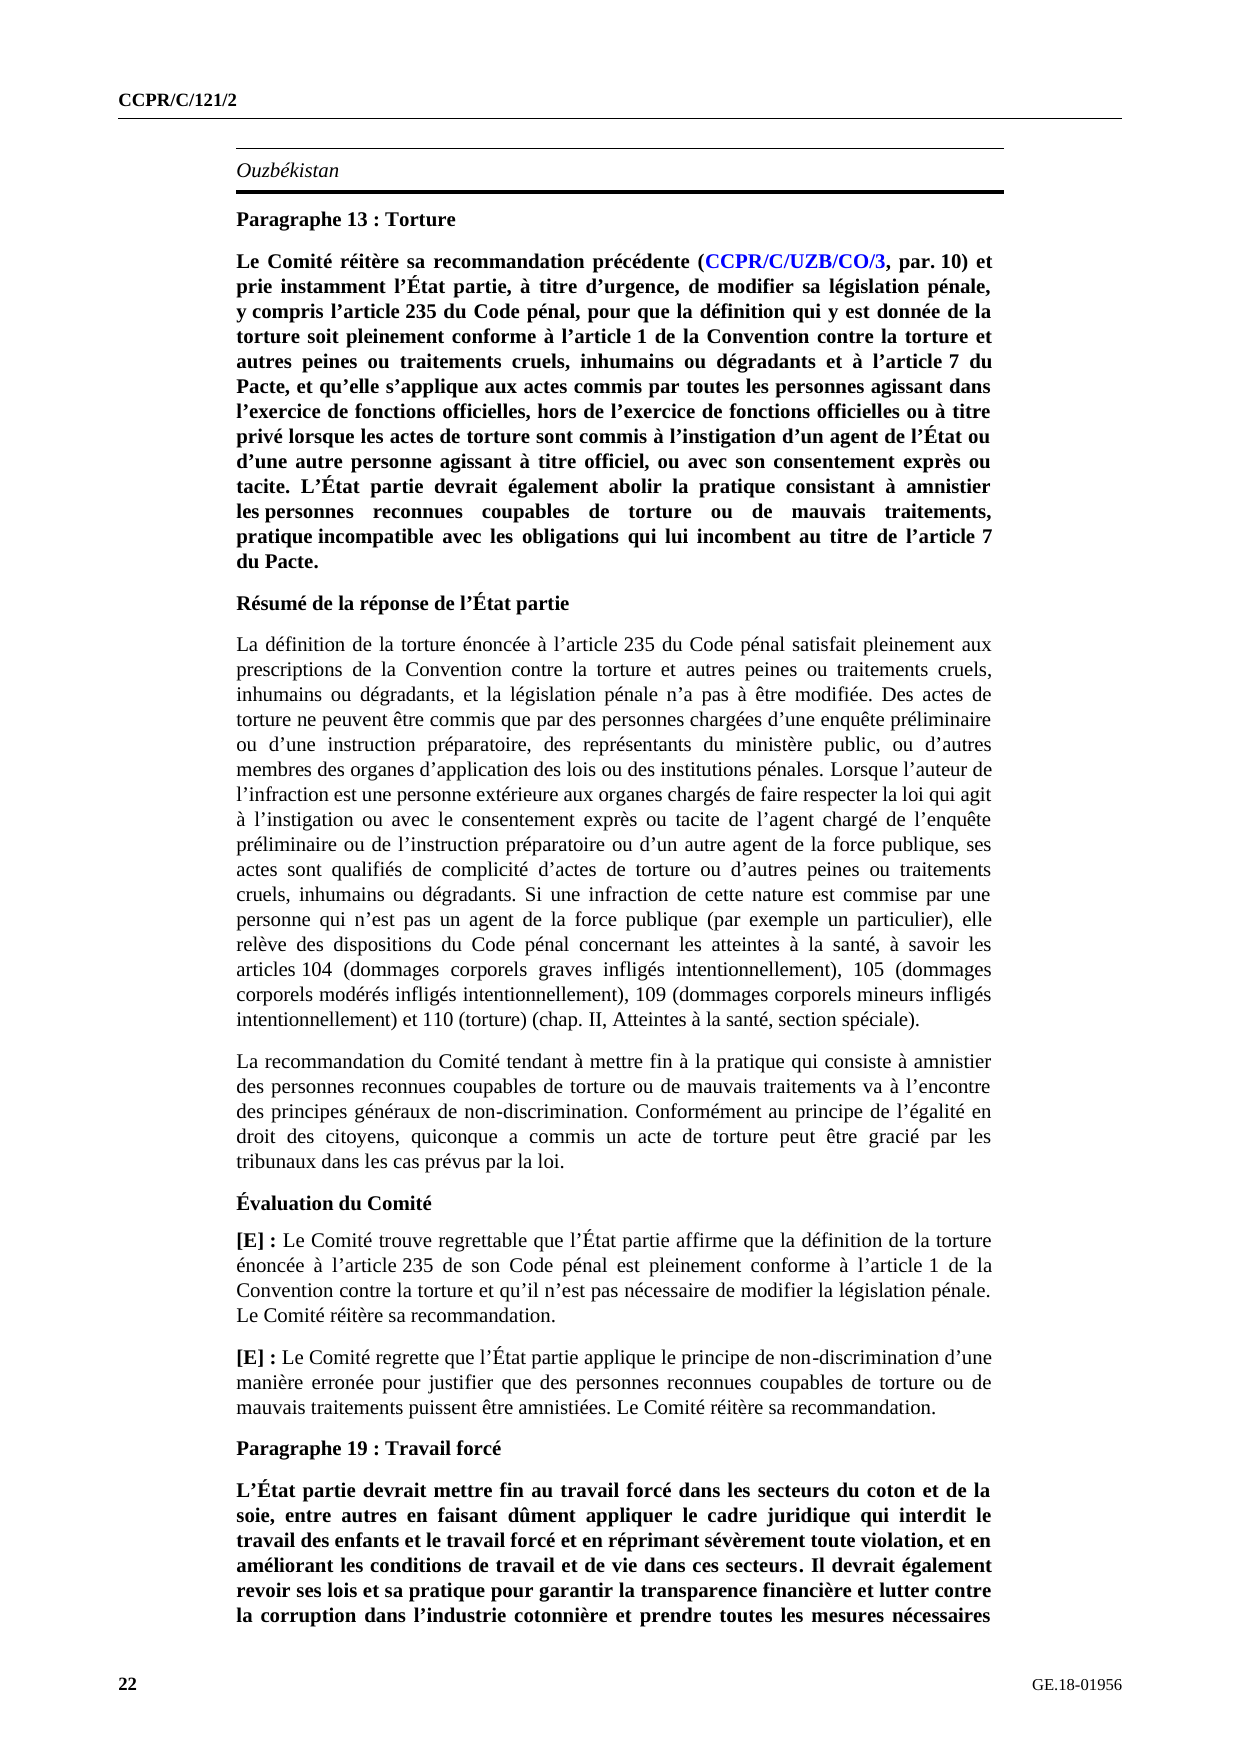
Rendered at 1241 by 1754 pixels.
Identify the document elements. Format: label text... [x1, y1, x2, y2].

table_cell [E] : Le Comité trouve regrettable que l’État partie affirme que la définition de la torture énoncée à l’article 235 de son Code pénal est pleinement conforme à l’article 1 de la Convention contre la torture et qu’il n’est pas nécessaire de modifier la législation pénale. Le Comité réitère sa recommandation. [236, 1223, 1004, 1339]
table_cell Résumé de la réponse de l’État partie [236, 585, 1004, 627]
table_cell Le Comité réitère sa recommandation précédente (CCPR/C/UZB/СО/3, par. 10) et prie instamment l’État partie, à titre d’urgence, de modifier sa législation pénale, y compris l’article 235 du Code pénal, pour que la définition qui y est donnée de la torture soit pleinement conforme à l’article 1 de la Convention contre la torture et autres peines ou traitements cruels, inhumains ou dégradants et à l’article 7 du Pacte, et qu’elle s’applique aux actes commis par toutes les personnes agissant dans l’exercice de fonctions officielles, hors de l’exercice de fonctions officielles ou à titre privé lorsque les actes de torture sont commis à l’instigation d’un agent de l’État ou d’une autre personne agissant à titre officiel, ou avec son consentement exprès ou tacite. L’État partie devrait également abolir la pratique consistant à amnistier les personnes reconnues coupables de torture ou de mauvais traitements, pratique incompatible avec les obligations qui lui incombent au titre de l’article 7 du Pacte. [236, 244, 1004, 585]
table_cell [236, 1473, 1004, 1627]
table_cell Paragraphe 19 : Travail forcé [236, 1431, 1004, 1473]
table_cell [236, 194, 1004, 202]
table_cell [E] : Le Comité regrette que l’État partie applique le principe de non-discrimination d’une manière erronée pour justifier que des personnes reconnues coupables de torture ou de mauvais traitements puissent être amnistiées. Le Comité réitère sa recommandation. [236, 1340, 1004, 1431]
table_cell Paragraphe 13 : Torture [236, 202, 1004, 244]
table_cell Évaluation du Comité [236, 1185, 1004, 1223]
table_cell La recommandation du Comité tendant à mettre fin à la pratique qui consiste à amnistier des personnes reconnues coupables de torture ou de mauvais traitements va à l’encontre des principes généraux de non-discrimination. Conformément au principe de l’égalité en droit des citoyens, quiconque a commis un acte de torture peut être gracié par les tribunaux dans les cas prévus par la loi. [236, 1044, 1004, 1185]
table_header Ouzbékistan [236, 149, 1004, 190]
table_cell La définition de la torture énoncée à l’article 235 du Code pénal satisfait pleinement aux prescriptions de la Convention contre la torture et autres peines ou traitements cruels, inhumains ou dégradants, et la législation pénale n’a pas à être modifiée. Des actes de torture ne peuvent être commis que par des personnes chargées d’une enquête préliminaire ou d’une instruction préparatoire, des représentants du ministère public, ou d’autres membres des organes d’application des lois ou des institutions pénales. Lorsque l’auteur de l’infraction est une personne extérieure aux organes chargés de faire respecter la loi qui agit à l’instigation ou avec le consentement exprès ou tacite de l’agent chargé de l’enquête préliminaire ou de l’instruction préparatoire ou d’un autre agent de la force publique, ses actes sont qualifiés de complicité d’actes de torture ou d’autres peines ou traitements cruels, inhumains ou dégradants. Si une infraction de cette nature est commise par une personne qui n’est pas un agent de la force publique (par exemple un particulier), elle relève des dispositions du Code pénal concernant les atteintes à la santé, à savoir les articles 104 (dommages corporels graves infligés intentionnellement), 105 (dommages corporels modérés infligés intentionnellement), 109 (dommages corporels mineurs infligés intentionnellement) et 110 (torture) (chap. II, Atteintes à la santé, section spéciale). [236, 627, 1004, 1044]
